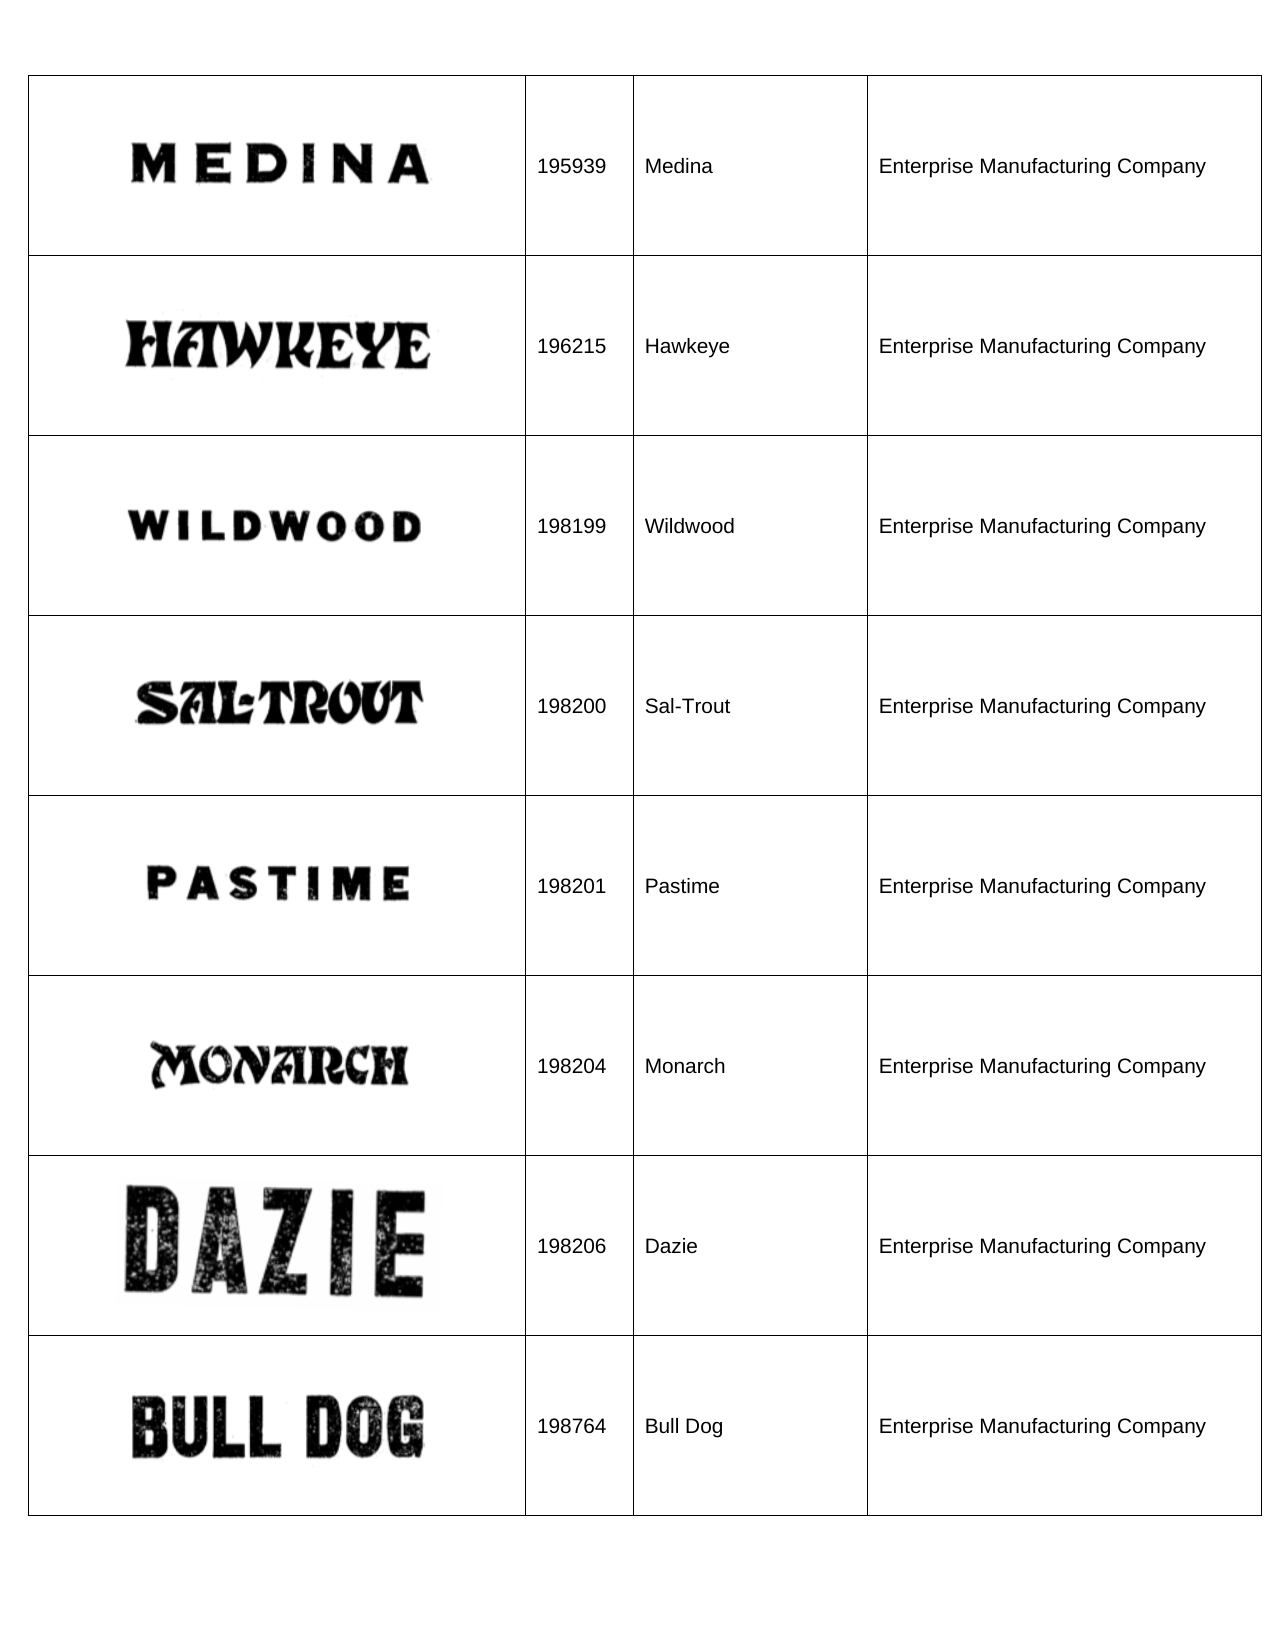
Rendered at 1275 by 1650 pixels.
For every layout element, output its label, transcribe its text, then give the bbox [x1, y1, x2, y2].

table_cell Enterprise Manufacturing Company [868, 976, 1261, 1155]
table_cell 198201 [526, 796, 633, 975]
table_cell Enterprise Manufacturing Company [868, 1156, 1261, 1335]
table_cell 198204 [526, 976, 633, 1155]
table_cell [29, 796, 525, 975]
table_cell Bull Dog [634, 1336, 867, 1515]
picture [138, 1033, 416, 1098]
picture [115, 309, 439, 382]
table_cell Monarch [634, 976, 867, 1155]
table_cell 195939 [526, 76, 633, 255]
table_cell Wildwood [634, 436, 867, 615]
table_cell 198199 [526, 436, 633, 615]
table_cell [29, 436, 525, 615]
table_cell Dazie [634, 1156, 867, 1335]
picture [116, 136, 438, 195]
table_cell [868, 76, 1261, 255]
picture [118, 501, 436, 550]
table_cell [29, 1336, 525, 1515]
table_cell Enterprise Manufacturing Company [868, 796, 1261, 975]
table_cell Hawkeye [634, 256, 867, 435]
picture [134, 856, 420, 915]
table_cell 198200 [526, 616, 633, 795]
table_cell Enterprise Manufacturing Company [868, 616, 1261, 795]
table_cell Medina [634, 76, 867, 255]
table_cell 198206 [526, 1156, 633, 1335]
table_cell [29, 976, 525, 1155]
table_cell [29, 616, 525, 795]
table_cell Enterprise Manufacturing Company [868, 256, 1261, 435]
picture [116, 1178, 441, 1310]
table_cell Pastime [634, 796, 867, 975]
picture [120, 1385, 434, 1467]
table_cell Sal-Trout [634, 616, 867, 795]
table_cell 196215 [526, 256, 633, 435]
table_cell [29, 256, 525, 435]
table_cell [868, 1336, 1261, 1515]
table_cell 198764 [526, 1336, 633, 1515]
table_cell Enterprise Manufacturing Company [868, 436, 1261, 615]
table_cell [29, 76, 525, 255]
picture [128, 674, 426, 737]
table_cell [29, 1156, 525, 1335]
